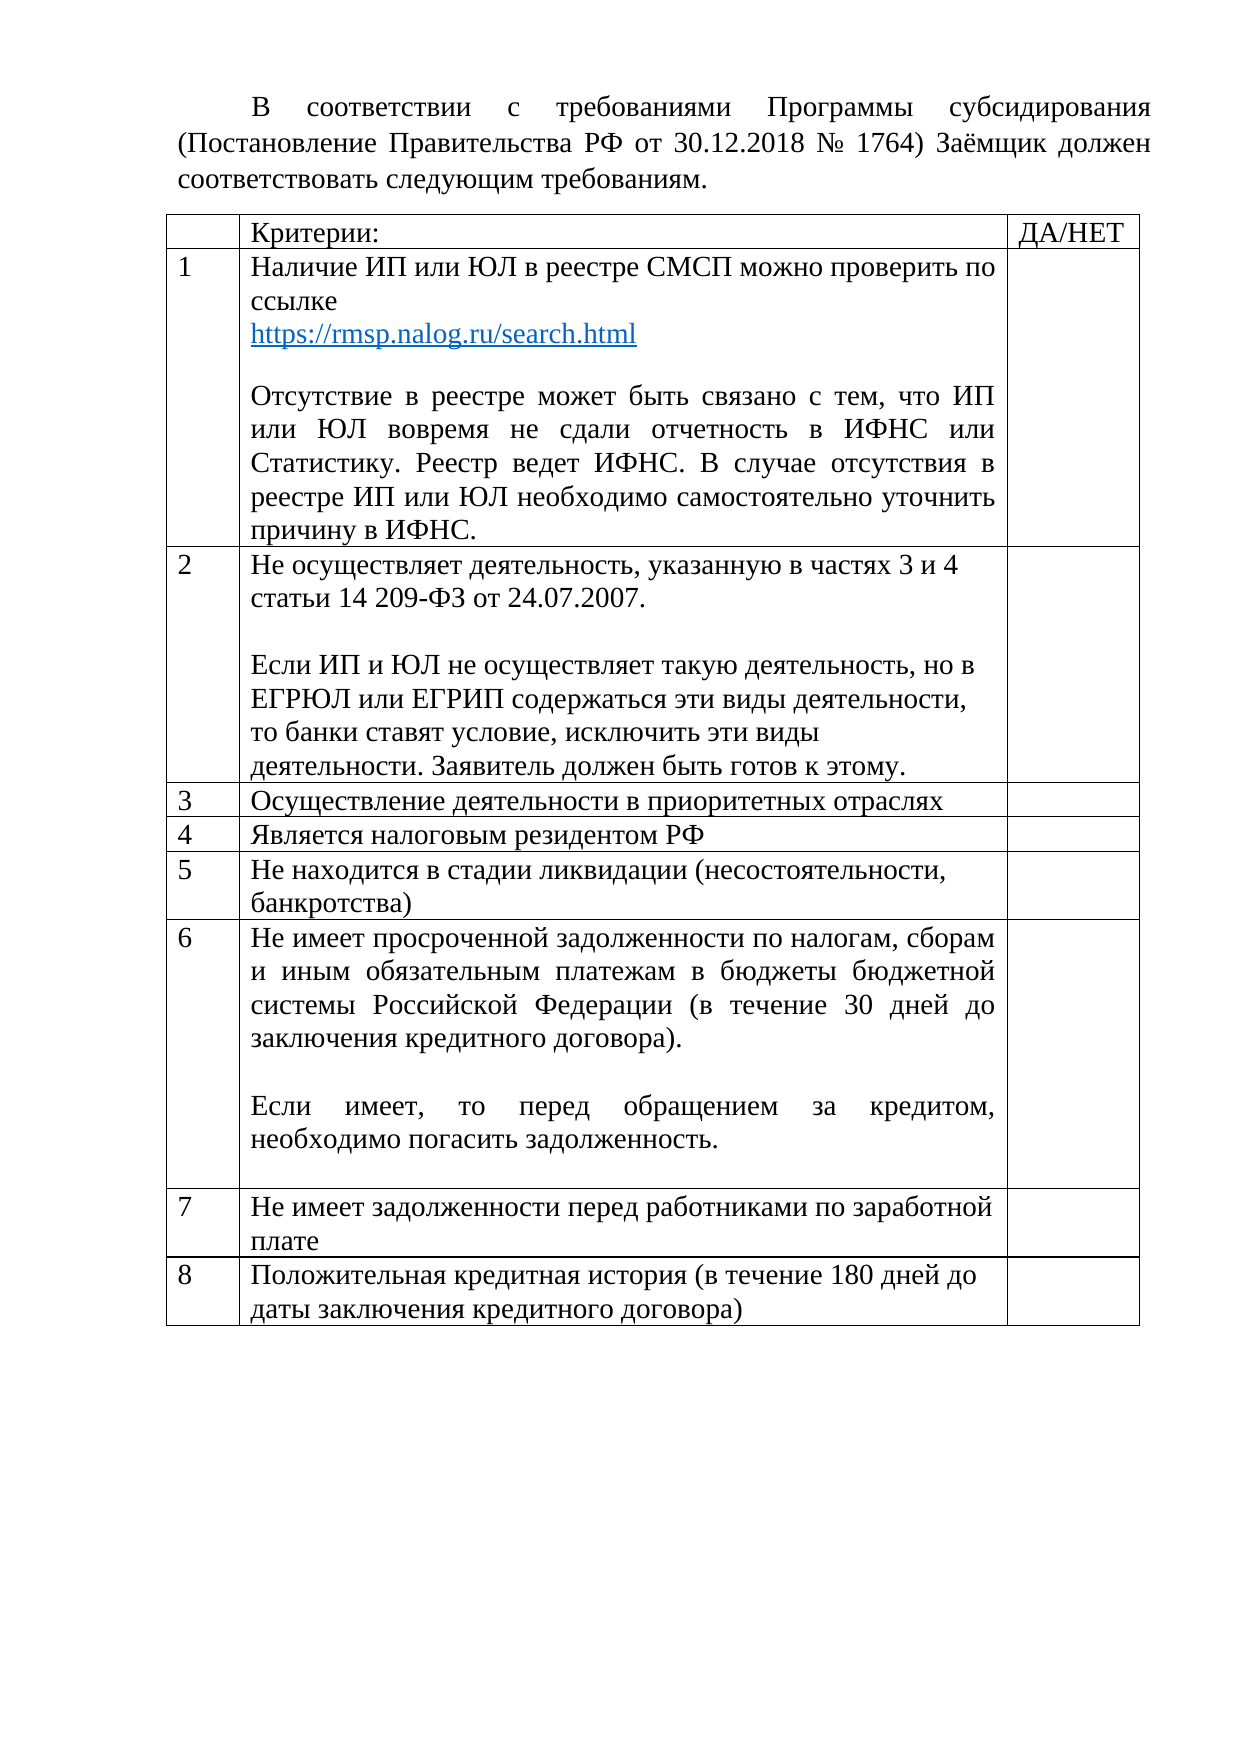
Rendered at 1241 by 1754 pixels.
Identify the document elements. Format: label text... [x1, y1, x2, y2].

table_header [167, 215, 239, 248]
table_cell 5 [167, 852, 239, 919]
table_header Критерии: [240, 215, 1007, 248]
table_cell [1008, 1258, 1139, 1324]
table_cell 8 [167, 1258, 239, 1324]
table_cell 4 [167, 817, 239, 851]
table_cell Не имеет просроченной задолженности по налогам, сборам и иным обязательным платежам в бюджеты бюджетной системы Российской Федерации (в течение 30 дней до заключения кредитного договора). Если имеет, то перед обращением за кредитом, необходимо погасить задолженность. [240, 920, 1007, 1188]
table_cell [1008, 547, 1139, 782]
table_cell Наличие ИП или ЮЛ в реестре СМСП можно проверить по ссылке https://rmsp.nalog.ru/search.html Отсутствие в реестре может быть связано с тем, что ИП или ЮЛ вовремя не сдали отчетность в ИФНС или Статистику. Реестр ведет ИФНС. В случае отсутствия в реестре ИП или ЮЛ необходимо самостоятельно уточнить причину в ИФНС. [240, 249, 1007, 546]
table_cell [1008, 783, 1139, 816]
table_header ДА/НЕТ [1008, 215, 1139, 248]
table_cell Осуществление деятельности в приоритетных отраслях [240, 783, 1007, 816]
table_cell [1008, 1189, 1139, 1256]
table_cell 7 [167, 1189, 239, 1256]
table_cell [1008, 920, 1139, 1188]
table_cell Не находится в стадии ликвидации (несостоятельности, банкротства) [240, 852, 1007, 919]
table_cell 6 [167, 920, 239, 1188]
table_cell Не осуществляет деятельность, указанную в частях 3 и 4 статьи 14 209-ФЗ от 24.07.2007. Если ИП и ЮЛ не осуществляет такую деятельность, но в ЕГРЮЛ или ЕГРИП содержаться эти виды деятельности, то банки ставят условие, исключить эти виды деятельности. Заявитель должен быть готов к этому. [240, 547, 1007, 782]
table_cell 2 [167, 547, 239, 782]
table_cell Положительная кредитная история (в течение 180 дней до даты заключения кредитного договора) [240, 1258, 1007, 1324]
table_cell Не имеет задолженности перед работниками по заработной плате [240, 1189, 1007, 1256]
text В соответствии с требованиями Программы субсидирования (Постановление Правительства РФ от 30.12.2018 № 1764) Заёмщик должен соответствовать следующим требованиям. [177, 89, 1152, 194]
table_cell [1008, 249, 1139, 546]
table_cell 1 [167, 249, 239, 546]
table_cell [1008, 852, 1139, 919]
table_cell Является налоговым резидентом РФ [240, 817, 1007, 851]
table_cell 3 [167, 783, 239, 816]
table_cell [1008, 817, 1139, 851]
